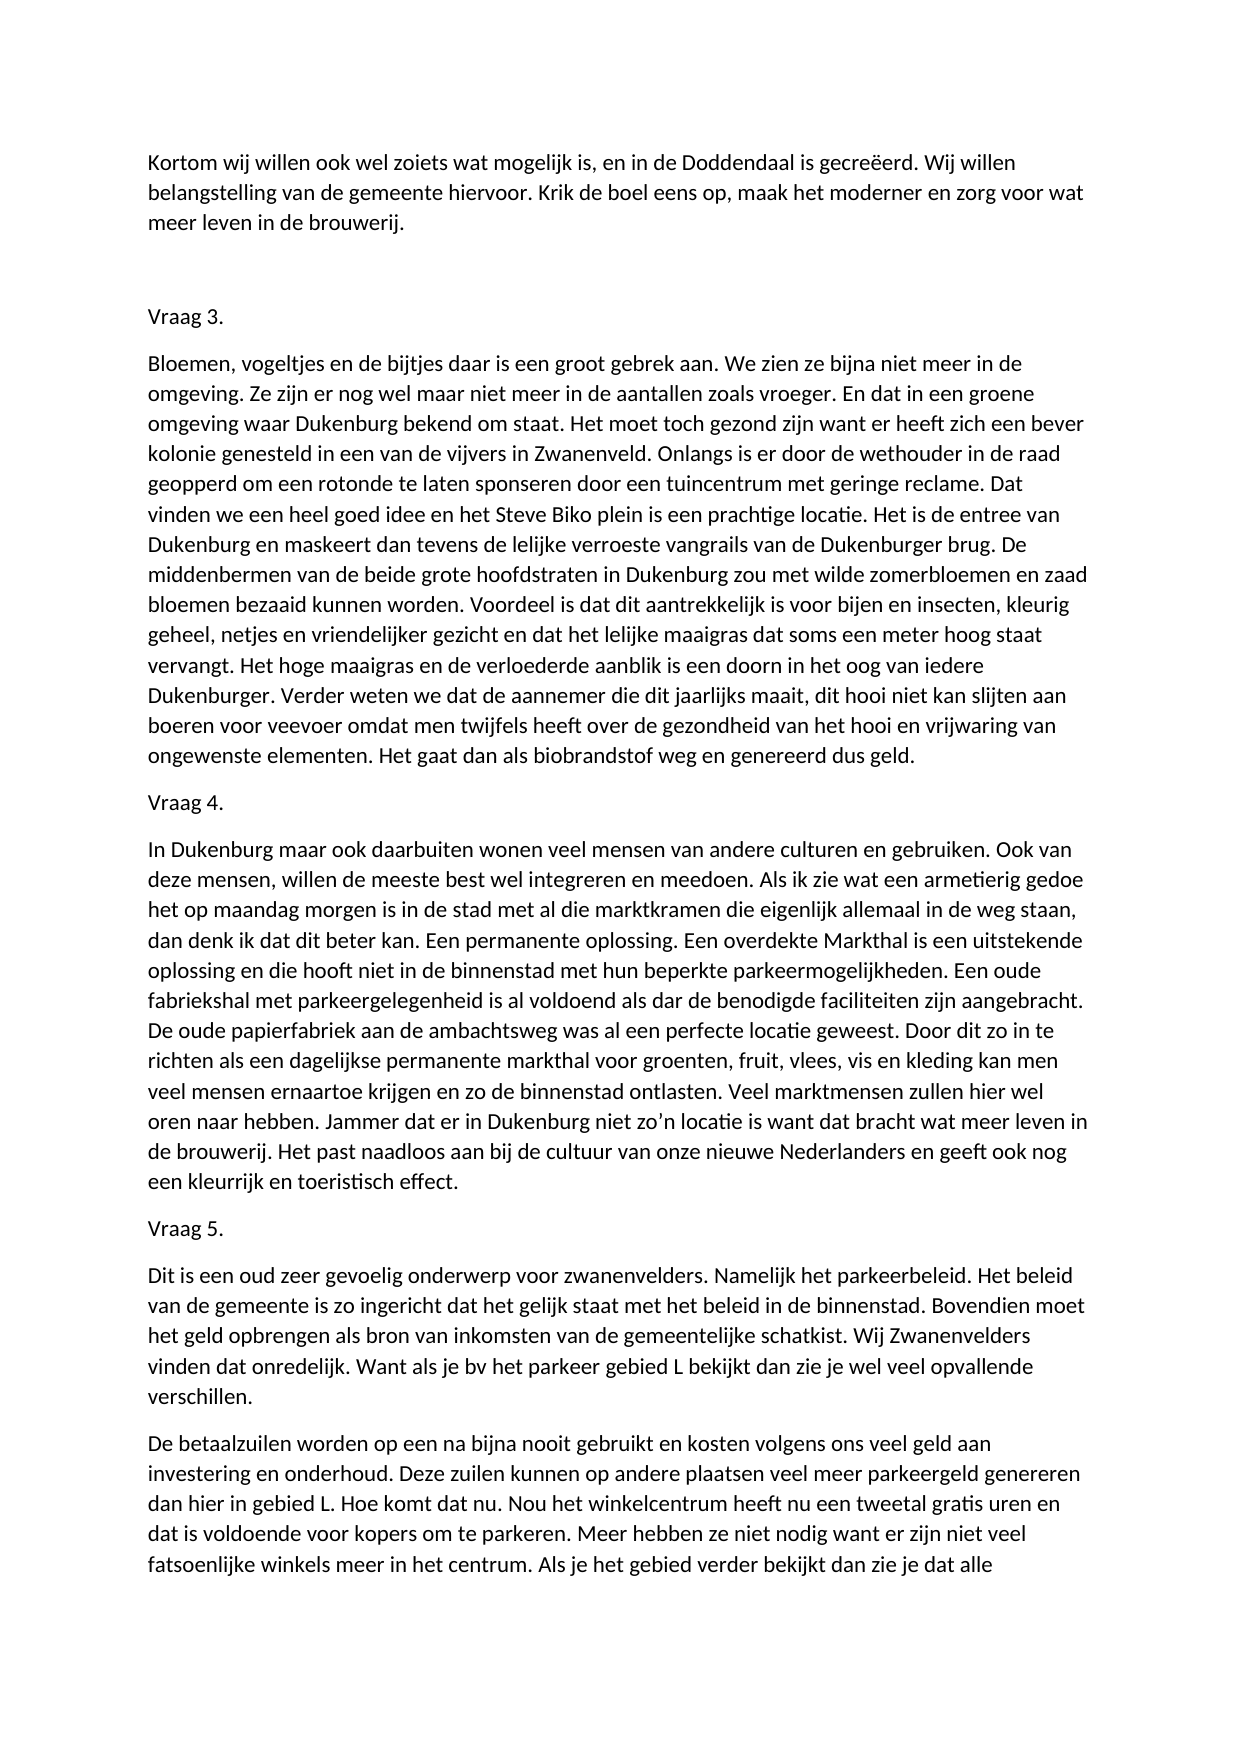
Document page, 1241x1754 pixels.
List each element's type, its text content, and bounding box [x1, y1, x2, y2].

text In Dukenburg maar ook daarbuiten wonen veel mensen van andere culturen en gebruiken. Ook van deze mensen, willen de meeste best wel integreren en meedoen. Als ik zie wat een armetierig gedoe het op maandag morgen is in de stad met al die marktkramen die eigenlijk allemaal in de weg staan, dan denk ik dat dit beter kan. Een permanente oplossing. Een overdekte Markthal is een uitstekende oplossing en die hooft niet in de binnenstad met hun beperkte parkeermogelijkheden. Een oude fabriekshal met parkeergelegenheid is al voldoend als dar de benodigde faciliteiten zijn aangebracht. De oude papierfabriek aan de ambachtsweg was al een perfecte locatie geweest. Door dit zo in te richten als een dagelijkse permanente markthal voor groenten, fruit, vlees, vis en kleding kan men veel mensen ernaartoe krijgen en zo de binnenstad ontlasten. Veel marktmensen zullen hier wel oren naar hebben. Jammer dat er in Dukenburg niet zo’n locatie is want dat bracht wat meer leven in de brouwerij. Het past naadloos aan bij de cultuur van onze nieuwe Nederlanders en geeft ook nog een kleurrijk en toeristisch effect. [148, 835, 1093, 1195]
text Vraag 3. [148, 302, 1093, 330]
text Dit is een oud zeer gevoelig onderwerp voor zwanenvelders. Namelijk het parkeerbeleid. Het beleid van de gemeente is zo ingericht dat het gelijk staat met het beleid in de binnenstad. Bovendien moet het geld opbrengen als bron van inkomsten van de gemeentelijke schatkist. Wij Zwanenvelders vinden dat onredelijk. Want als je bv het parkeer gebied L bekijkt dan zie je wel veel opvallende verschillen. [148, 1261, 1093, 1410]
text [148, 1429, 1093, 1578]
text Vraag 4. [148, 788, 1093, 816]
text Bloemen, vogeltjes en de bijtjes daar is een groot gebrek aan. We zien ze bijna niet meer in de omgeving. Ze zijn er nog wel maar niet meer in de aantallen zoals vroeger. En dat in een groene omgeving waar Dukenburg bekend om staat. Het moet toch gezond zijn want er heeft zich een bever kolonie genesteld in een van de vijvers in Zwanenveld. Onlangs is er door de wethouder in de raad geopperd om een rotonde te laten sponseren door een tuincentrum met geringe reclame. Dat vinden we een heel goed idee en het Steve Biko plein is een prachtige locatie. Het is de entree van Dukenburg en maskeert dan tevens de lelijke verroeste vangrails van de Dukenburger brug. De middenbermen van de beide grote hoofdstraten in Dukenburg zou met wilde zomerbloemen en zaad bloemen bezaaid kunnen worden. Voordeel is dat dit aantrekkelijk is voor bijen en insecten, kleurig geheel, netjes en vriendelijker gezicht en dat het lelijke maaigras dat soms een meter hoog staat vervangt. Het hoge maaigras en de verloederde aanblik is een doorn in het oog van iedere Dukenburger. Verder weten we dat de aannemer die dit jaarlijks maait, dit hooi niet kan slijten aan boeren voor veevoer omdat men twijfels heeft over de gezondheid van het hooi en vrijwaring van ongewenste elementen. Het gaat dan als biobrandstof weg en genereerd dus geld. [148, 349, 1093, 769]
text Kortom wij willen ook wel zoiets wat mogelijk is, en in de Doddendaal is gecreëerd. Wij willen belangstelling van de gemeente hiervoor. Krik de boel eens op, maak het moderner en zorg voor wat meer leven in de brouwerij. [148, 148, 1093, 236]
text Vraag 5. [148, 1214, 1093, 1242]
